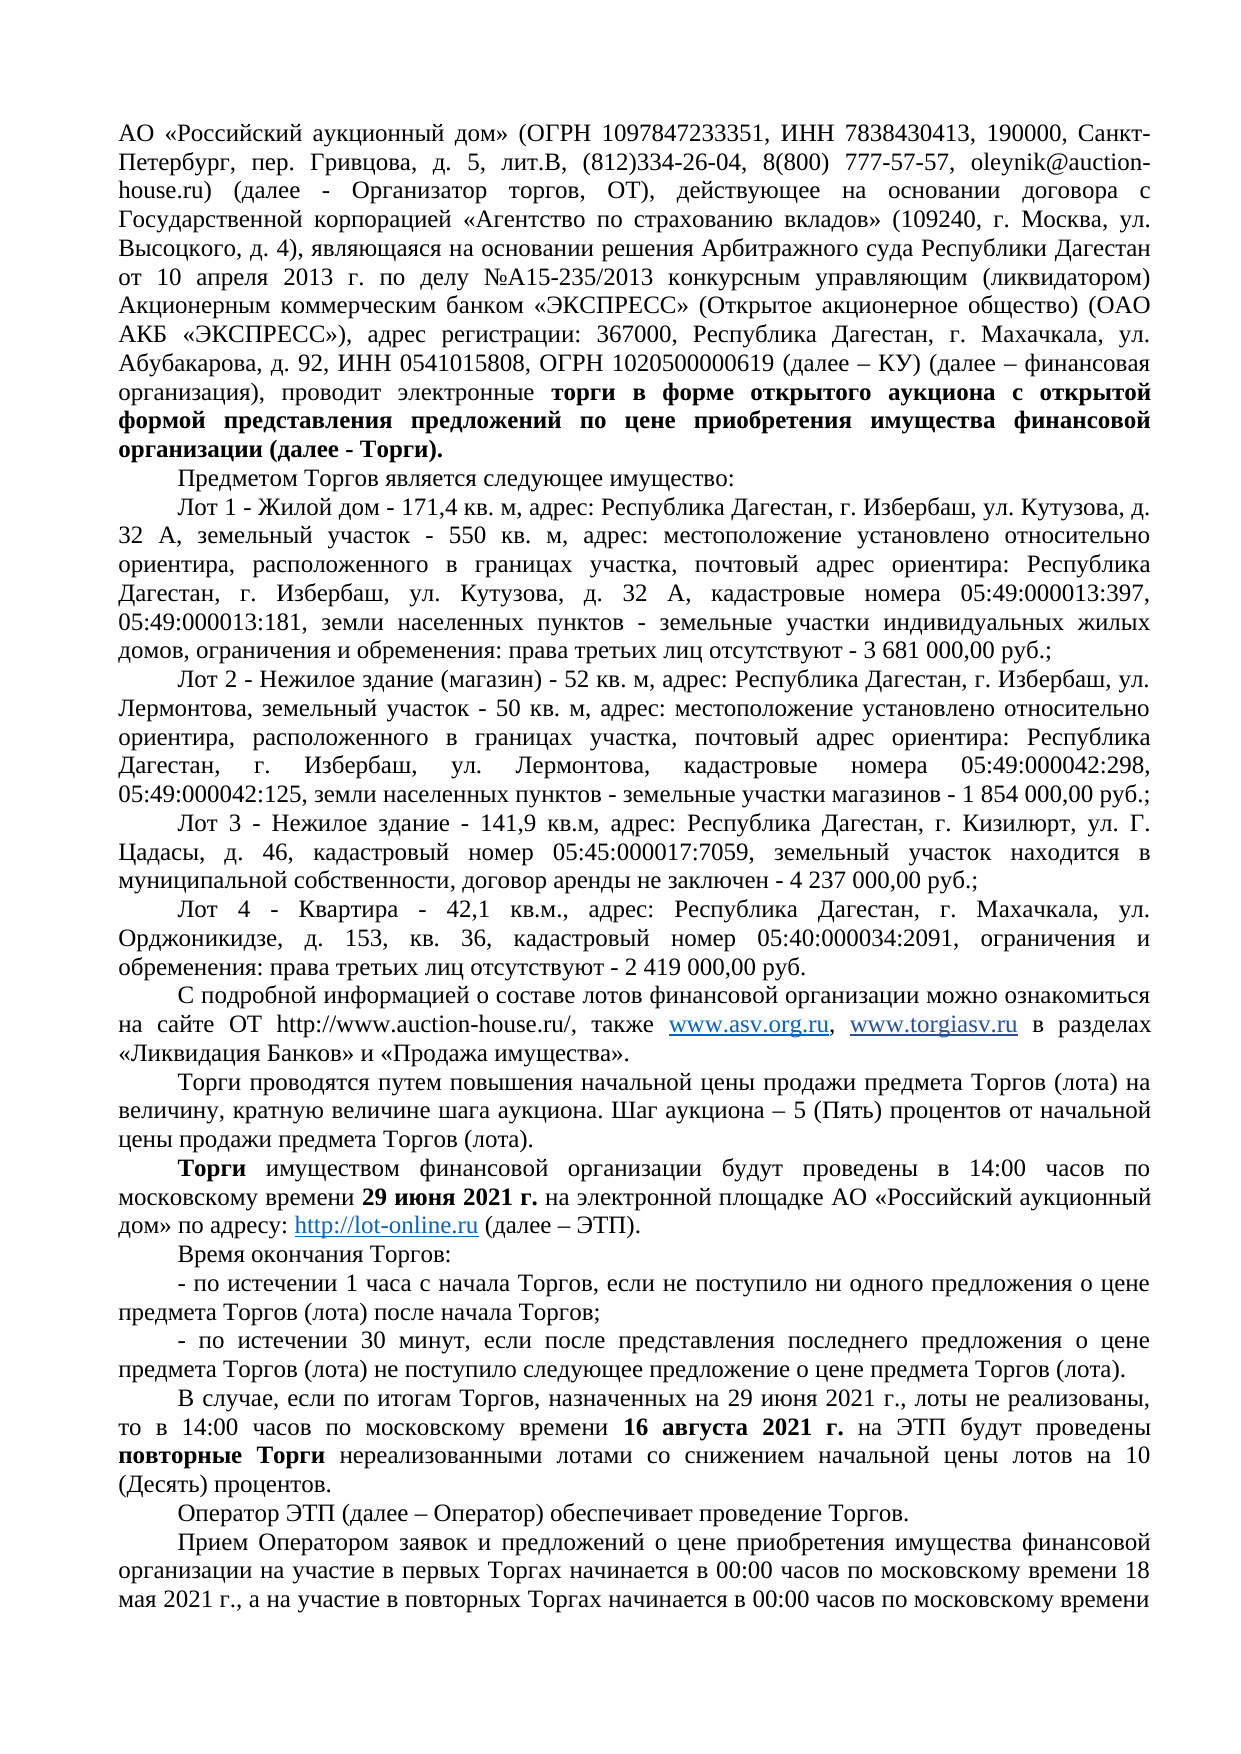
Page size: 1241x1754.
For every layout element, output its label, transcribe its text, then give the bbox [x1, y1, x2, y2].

text С подробной информацией о составе лотов финансовой организации можно ознакомиться на сайте ОТ http://www.auction-house.ru/, также www.asv.org.ru, www.torgiasv.ru в разделах «Ликвидация Банков» и «Продажа имущества». [118, 981, 1151, 1067]
text Лот 4 - Квартира - 42,1 кв.м., адрес: Республика Дагестан, г. Махачкала, ул. Орджоникидзе, д. 153, кв. 36, кадастровый номер 05:40:000034:2091, ограничения и обременения: права третьих лиц отсутствуют - 2 419 000,00 руб. [118, 894, 1151, 981]
text Лот 2 - Нежилое здание (магазин) - 52 кв. м, адрес: Республика Дагестан, г. Избербаш, ул. Лермонтова, земельный участок - 50 кв. м, адрес: местоположение установлено относительно ориентира, расположенного в границах участка, почтовый адрес ориентира: Республика Дагестан, г. Избербаш, ул. Лермонтова, кадастровые номера 05:49:000042:298, 05:49:000042:125, земли населенных пунктов - земельные участки магазинов - 1 854 000,00 руб.; [118, 664, 1151, 808]
text - по истечении 1 часа с начала Торгов, если не поступило ни одного предложения о цене предмета Торгов (лота) после начала Торгов; [118, 1268, 1151, 1326]
text Лот 1 - Жилой дом - 171,4 кв. м, адрес: Республика Дагестан, г. Избербаш, ул. Кутузова, д. 32 А, земельный участок - 550 кв. м, адрес: местоположение установлено относительно ориентира, расположенного в границах участка, почтовый адрес ориентира: Республика Дагестан, г. Избербаш, ул. Кутузова, д. 32 А, кадастровые номера 05:49:000013:397, 05:49:000013:181, земли населенных пунктов - земельные участки индивидуальных жилых домов, ограничения и обременения: права третьих лиц отсутствуют - 3 681 000,00 руб.; [118, 492, 1151, 664]
text Время окончания Торгов: [118, 1239, 1151, 1268]
text АО «Российский аукционный дом» (ОГРН 1097847233351, ИНН 7838430413, 190000, Санкт-Петербург, пер. Гривцова, д. 5, лит.В, (812)334-26-04, 8(800) 777-57-57, oleynik@auction-house.ru) (далее - Организатор торгов, ОТ), действующее на основании договора с Государственной корпорацией «Агентство по страхованию вкладов» (109240, г. Москва, ул. Высоцкого, д. 4), являющаяся на основании решения Арбитражного суда Республики Дагестан от 10 апреля 2013 г. по делу №А15-235/2013 конкурсным управляющим (ликвидатором) Акционерным коммерческим банком «ЭКСПРЕСС» (Открытое акционерное общество) (ОАО АКБ «ЭКСПРЕСС»), адрес регистрации: 367000, Республика Дагестан, г. Махачкала, ул. Абубакарова, д. 92, ИНН 0541015808, ОГРН 1020500000619 (далее – КУ) (далее – финансовая организация), проводит электронные торги в форме открытого аукциона с открытой формой представления предложений по цене приобретения имущества финансовой организации (далее - Торги). [118, 118, 1151, 463]
text Торги проводятся путем повышения начальной цены продажи предмета Торгов (лота) на величину, кратную величине шага аукциона. Шаг аукциона – 5 (Пять) процентов от начальной цены продажи предмета Торгов (лота). [118, 1067, 1151, 1153]
text Предметом Торгов является следующее имущество: [118, 463, 1151, 492]
text В случае, если по итогам Торгов, назначенных на 29 июня 2021 г., лоты не реализованы, то в 14:00 часов по московскому времени 16 августа 2021 г. на ЭТП будут проведены повторные Торги нереализованными лотами со снижением начальной цены лотов на 10 (Десять) процентов. [118, 1383, 1151, 1498]
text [118, 1527, 1151, 1613]
text - по истечении 30 минут, если после представления последнего предложения о цене предмета Торгов (лота) не поступило следующее предложение о цене предмета Торгов (лота). [118, 1326, 1151, 1383]
text Торги имуществом финансовой организации будут проведены в 14:00 часов по московскому времени 29 июня 2021 г. на электронной площадке АО «Российский аукционный дом» по адресу: http://lot-online.ru (далее – ЭТП). [118, 1153, 1151, 1239]
text Оператор ЭТП (далее – Оператор) обеспечивает проведение Торгов. [118, 1498, 1151, 1527]
text Лот 3 - Нежилое здание - 141,9 кв.м, адрес: Республика Дагестан, г. Кизилюрт, ул. Г. Цадасы, д. 46, кадастровый номер 05:45:000017:7059, земельный участок находится в муниципальной собственности, договор аренды не заключен - 4 237 000,00 руб.; [118, 808, 1151, 894]
